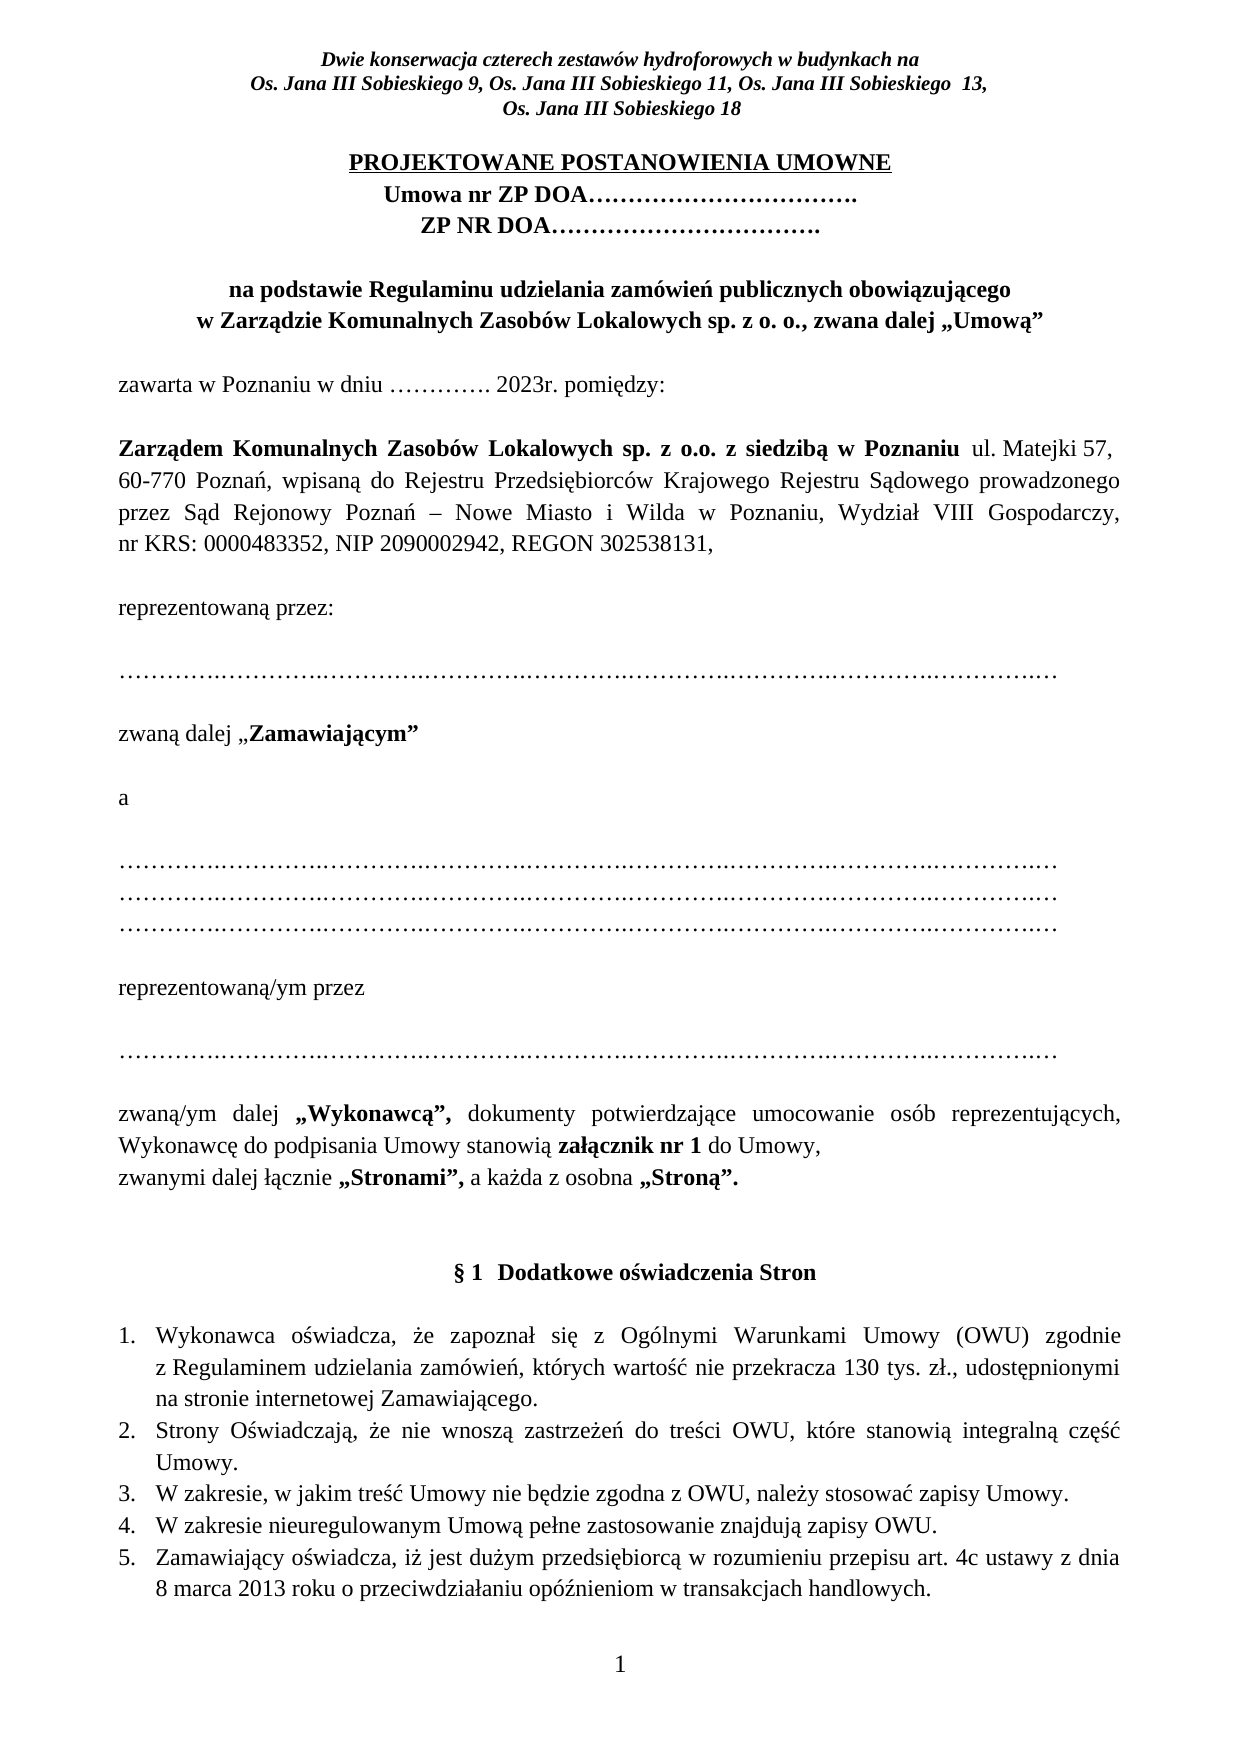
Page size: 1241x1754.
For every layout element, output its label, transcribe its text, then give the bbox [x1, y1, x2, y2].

text ZP NR DOA……………………………. [118, 212, 1122, 239]
text zwaną/ym dalej „Wykonawcą”, dokumenty potwierdzające umocowanie osób reprezentujących, Wykonawcę do podpisania Umowy stanowią załącznik nr 1 do Umowy, [118, 1099, 1122, 1159]
text ………….………….………….………….………….………….………….………….………….… [118, 656, 1122, 684]
text zawarta w Poznaniu w dniu …………. 2023r. pomiędzy: [118, 370, 1122, 397]
list Wykonawca oświadcza, że zapoznał się z Ogólnymi Warunkami Umowy (OWU) zgodnie z Regulaminem udzielania zamówień, których wartość nie przekracza 130 tys. zł., udostępnionymi na stronie internetowej Zamawiającego. [118, 1321, 1122, 1412]
text zwanymi dalej łącznie „Stronami”, a każda z osobna „Stroną”. [118, 1163, 1122, 1190]
text ………….………….………….………….………….………….………….………….………….… [118, 909, 1122, 937]
list Zamawiający oświadcza, iż jest dużym przedsiębiorcą w rozumieniu przepisu art. 4c ustawy z dnia 8 marca 2013 roku o przeciwdziałaniu opóźnieniom w transakcjach handlowych. [118, 1543, 1122, 1602]
text Umowa nr ZP DOA……………………………. [118, 180, 1122, 207]
text reprezentowaną przez: [118, 593, 1122, 620]
text zwaną dalej „Zamawiającym” [118, 719, 1122, 747]
text Zarządem Komunalnych Zasobów Lokalowych sp. z o.o. z siedzibą w Poznaniu ul. Matejki 57, 60-770 Poznań, wpisaną do Rejestru Przedsiębiorców Krajowego Rejestru Sądowego prowadzonego przez Sąd Rejonowy Poznań – Nowe Miasto i Wilda w Poznaniu, Wydział VIII Gospodarczy, nr KRS: 0000483352, NIP 2090002942, REGON 302538131, [118, 434, 1122, 557]
text w Zarządzie Komunalnych Zasobów Lokalowych sp. z o. o., zwana dalej „Umową” [118, 307, 1122, 334]
list W zakresie, w jakim treść Umowy nie będzie zgodna z OWU, należy stosować zapisy Umowy. [118, 1479, 1122, 1507]
text ………….………….………….………….………….………….………….………….………….… [118, 878, 1122, 905]
text reprezentowaną/ym przez [118, 973, 1122, 1000]
text a [118, 783, 1122, 810]
list Dodatkowe oświadczenia Stron [118, 1258, 1122, 1285]
text ………….………….………….………….………….………….………….………….………….… [118, 1036, 1122, 1064]
list W zakresie nieuregulowanym Umową pełne zastosowanie znajdują zapisy OWU. [118, 1511, 1122, 1539]
text PROJEKTOWANE POSTANOWIENIA UMOWNE [118, 148, 1122, 176]
list Strony Oświadczają, że nie wnoszą zastrzeżeń do treści OWU, które stanowią integralną część Umowy. [118, 1416, 1122, 1475]
text na podstawie Regulaminu udzielania zamówień publicznych obowiązującego [118, 275, 1122, 302]
text ………….………….………….………….………….………….………….………….………….… [118, 846, 1122, 874]
